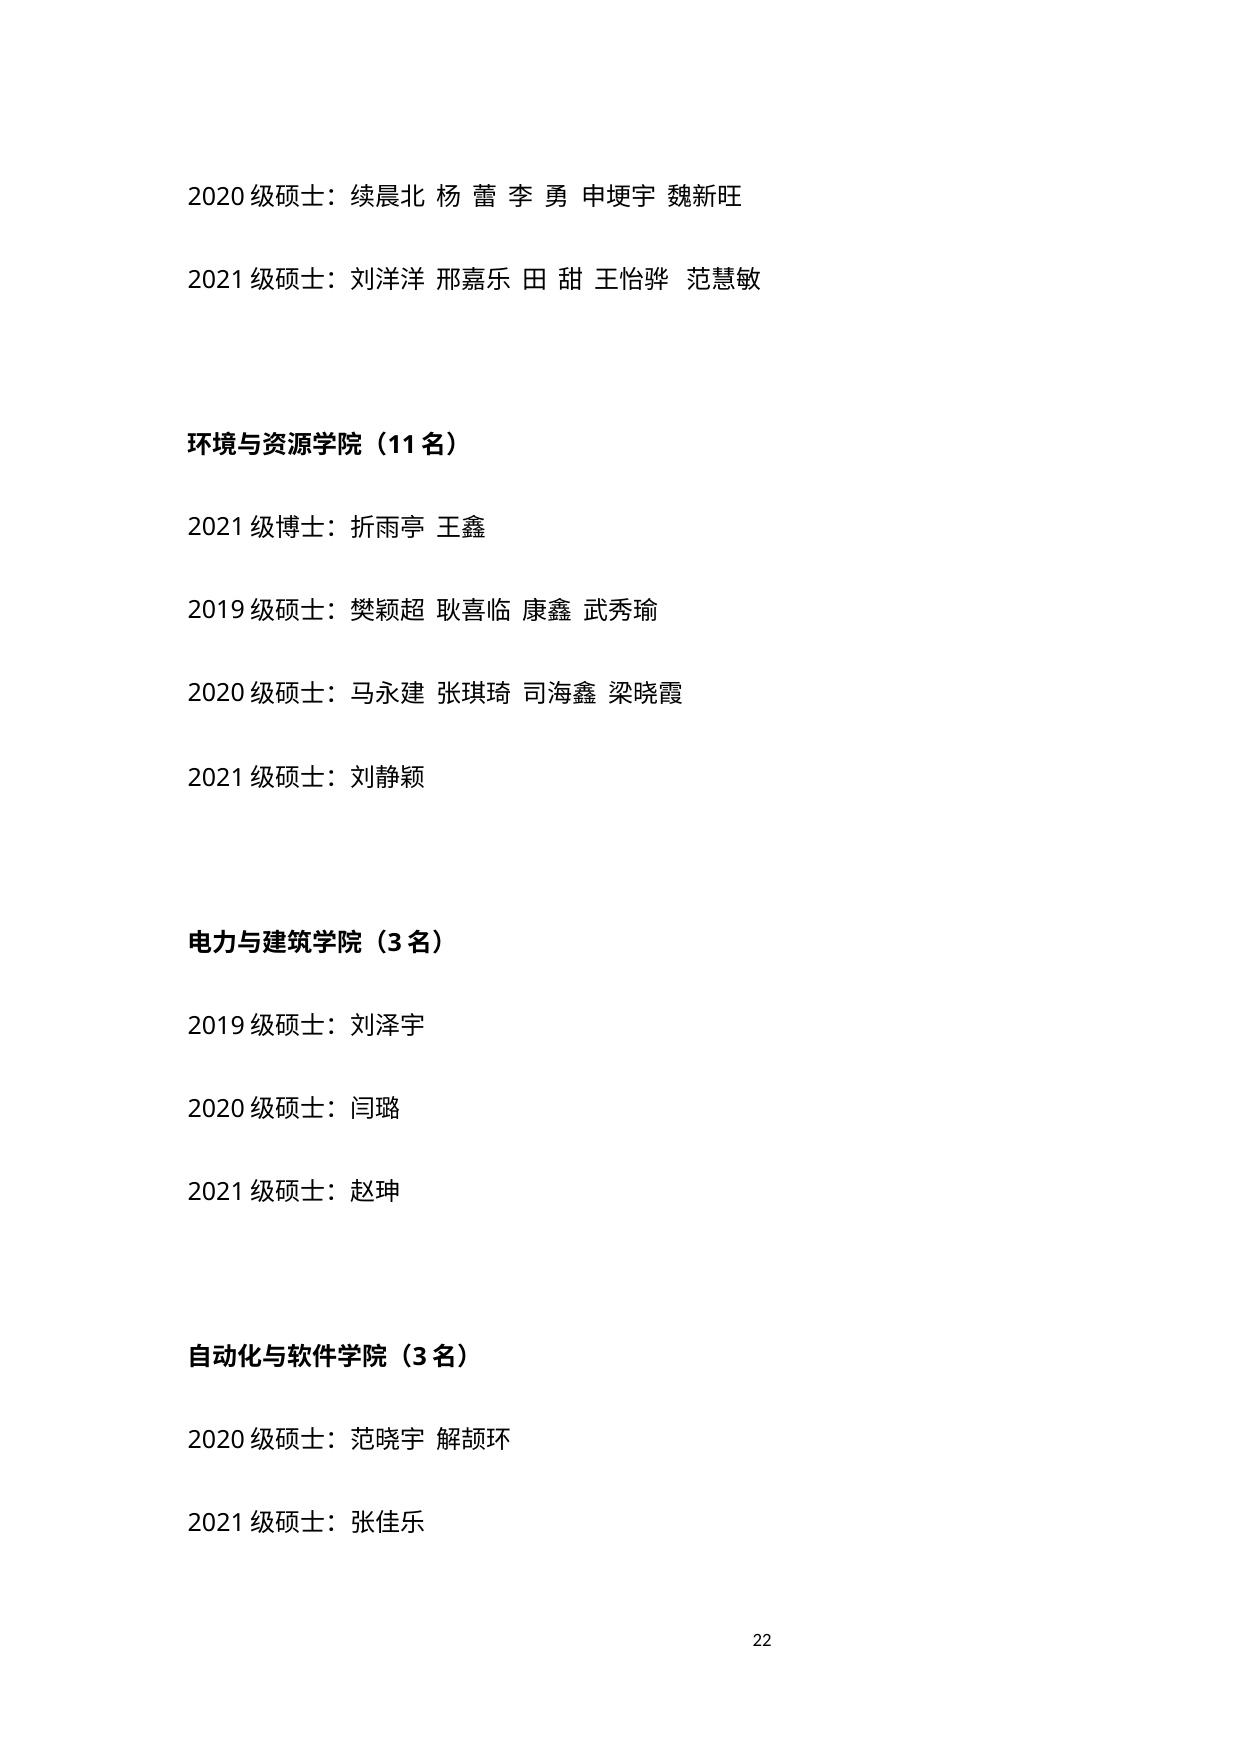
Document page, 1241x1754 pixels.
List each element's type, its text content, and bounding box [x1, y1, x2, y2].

text 环境与资源学院（11名） [187, 410, 1053, 475]
text 电力与建筑学院（3名） [187, 908, 1053, 973]
text 2021级硕士：张佳乐 [187, 1488, 1053, 1553]
text 2021级博士：折雨亭 王鑫 [187, 493, 1053, 558]
text 自动化与软件学院（3名） [187, 1322, 1053, 1387]
text 2020级硕士：范晓宇 解颉环 [187, 1405, 1053, 1470]
text 2020级硕士：续晨北 杨 蕾 李 勇 申埂宇 魏新旺 [187, 162, 1053, 227]
text 2019级硕士：樊颖超 耿喜临 康鑫 武秀瑜 [187, 576, 1053, 641]
text 2021级硕士：赵珅 [187, 1157, 1053, 1222]
text 2019级硕士：刘泽宇 [187, 991, 1053, 1056]
text 2020级硕士：马永建 张琪琦 司海鑫 梁晓霞 [187, 659, 1053, 724]
text 2020级硕士：闫璐 [187, 1074, 1053, 1139]
text 2021级硕士：刘洋洋 邢嘉乐 田 甜 王怡骅 范慧敏 [187, 245, 1053, 310]
text 2021级硕士：刘静颖 [187, 743, 1053, 808]
